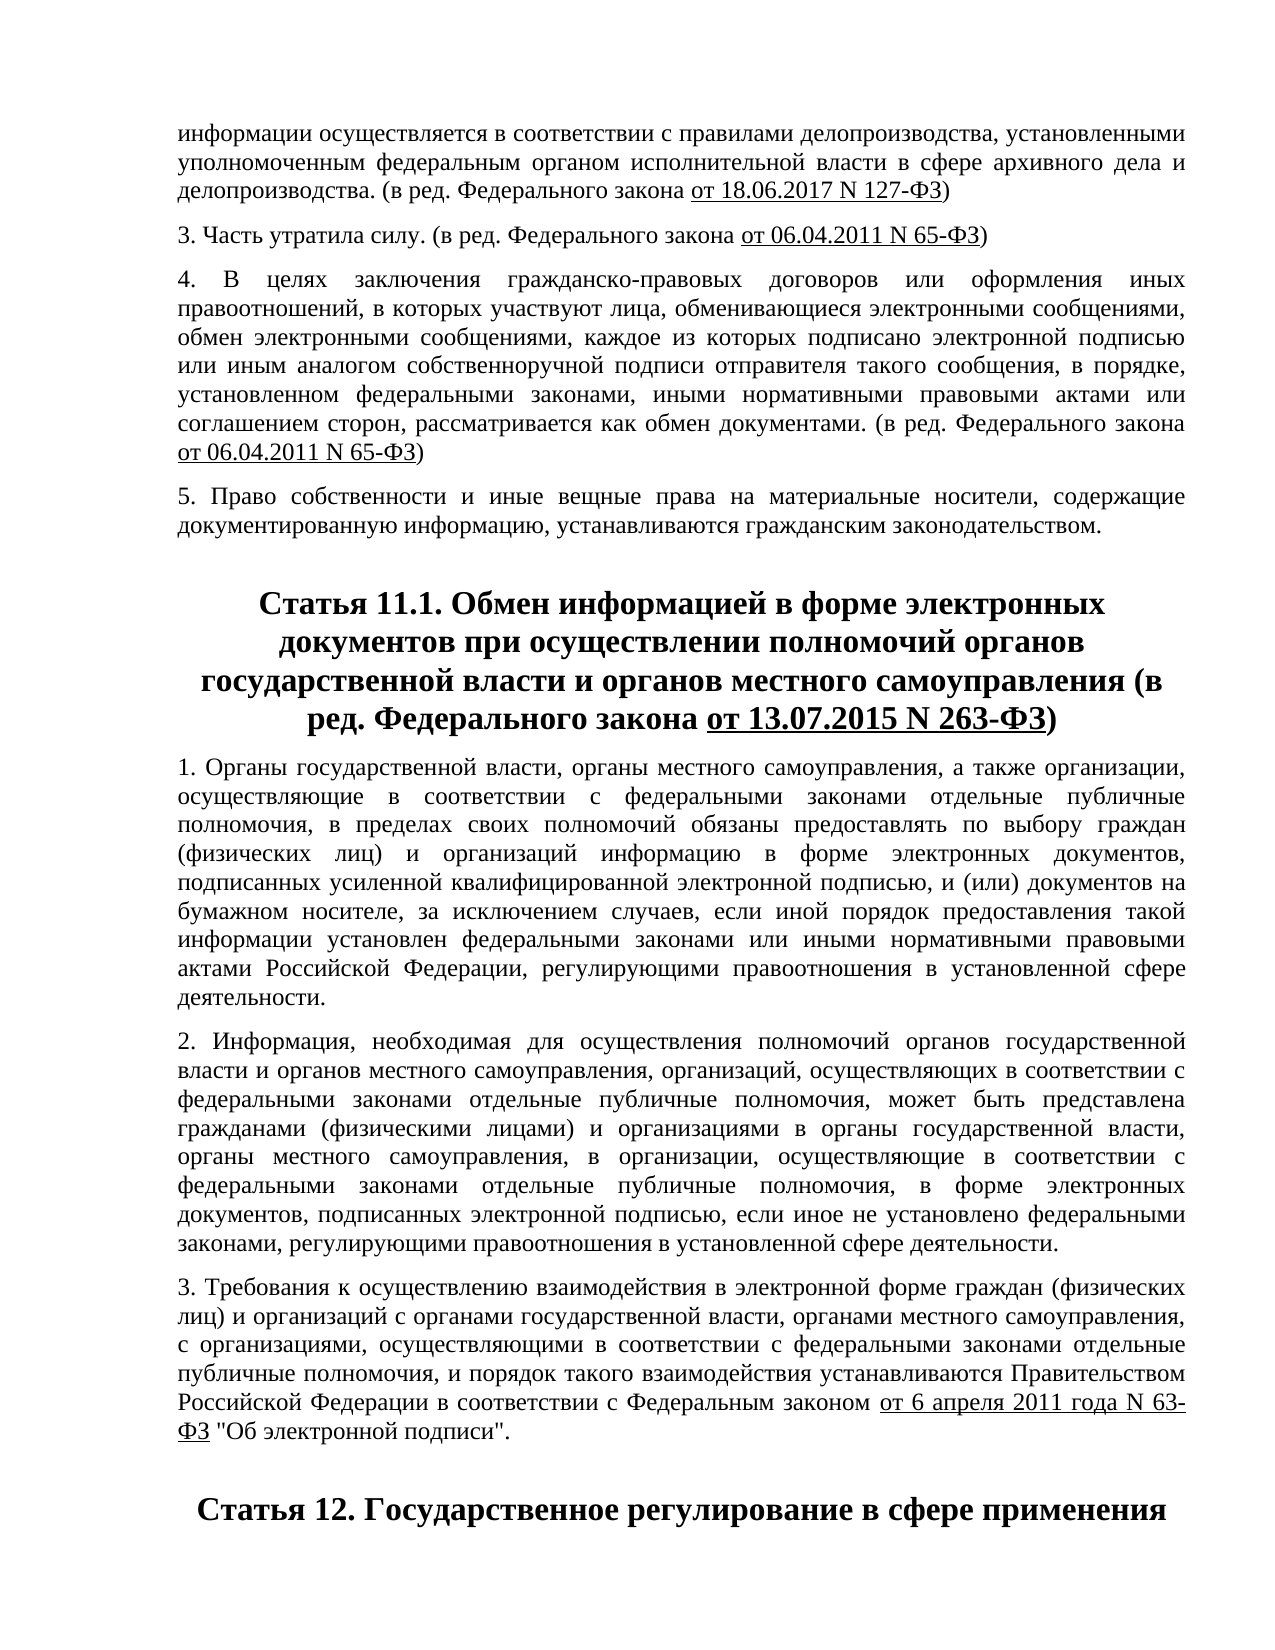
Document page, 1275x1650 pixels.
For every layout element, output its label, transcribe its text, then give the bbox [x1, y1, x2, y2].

text 3. Требования к осуществлению взаимодействия в электронной форме граждан (физических лиц) и организаций с органами государственной власти, органами местного самоуправления, с организациями, осуществляющими в соответствии с федеральными законами отдельные публичные полномочия, и порядок такого взаимодействия устанавливаются Правительством Российской Федерации в соответствии с Федеральным законом от 6 апреля 2011 года N 63-ФЗ "Об электронной подписи". [177, 1272, 1186, 1444]
text 4. В целях заключения гражданско-правовых договоров или оформления иных правоотношений, в которых участвуют лица, обменивающиеся электронными сообщениями, обмен электронными сообщениями, каждое из которых подписано электронной подписью или иным аналогом собственноручной подписи отправителя такого сообщения, в порядке, установленном федеральными законами, иными нормативными правовыми актами или соглашением сторон, рассматривается как обмен документами. (в ред. Федерального закона от 06.04.2011 N 65-ФЗ) [177, 264, 1186, 466]
text 2. Информация, необходимая для осуществления полномочий органов государственной власти и органов местного самоуправления, организаций, осуществляющих в соответствии с федеральными законами отдельные публичные полномочия, может быть представлена гражданами (физическими лицами) и организациями в органы государственной власти, органы местного самоуправления, в организации, осуществляющие в соответствии с федеральными законами отдельные публичные полномочия, в форме электронных документов, подписанных электронной подписью, если иное не установлено федеральными законами, регулирующими правоотношения в установленной сфере деятельности. [177, 1026, 1186, 1256]
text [177, 1489, 1186, 1527]
text 3. Часть утратила силу. (в ред. Федерального закона от 06.04.2011 N 65-ФЗ) [177, 220, 1186, 249]
text 5. Право собственности и иные вещные права на материальные носители, содержащие документированную информацию, устанавливаются гражданским законодательством. [177, 481, 1186, 539]
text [177, 118, 1186, 204]
text Статья 11.1. Обмен информацией в форме электронных документов при осуществлении полномочий органов государственной власти и органов местного самоуправления (в ред. Федерального закона от 13.07.2015 N 263-ФЗ) [177, 583, 1186, 736]
text 1. Органы государственной власти, органы местного самоуправления, а также организации, осуществляющие в соответствии с федеральными законами отдельные публичные полномочия, в пределах своих полномочий обязаны предоставлять по выбору граждан (физических лиц) и организаций информацию в форме электронных документов, подписанных усиленной квалифицированной электронной подписью, и (или) документов на бумажном носителе, за исключением случаев, если иной порядок предоставления такой информации установлен федеральными законами или иными нормативными правовыми актами Российской Федерации, регулирующими правоотношения в установленной сфере деятельности. [177, 752, 1186, 1011]
